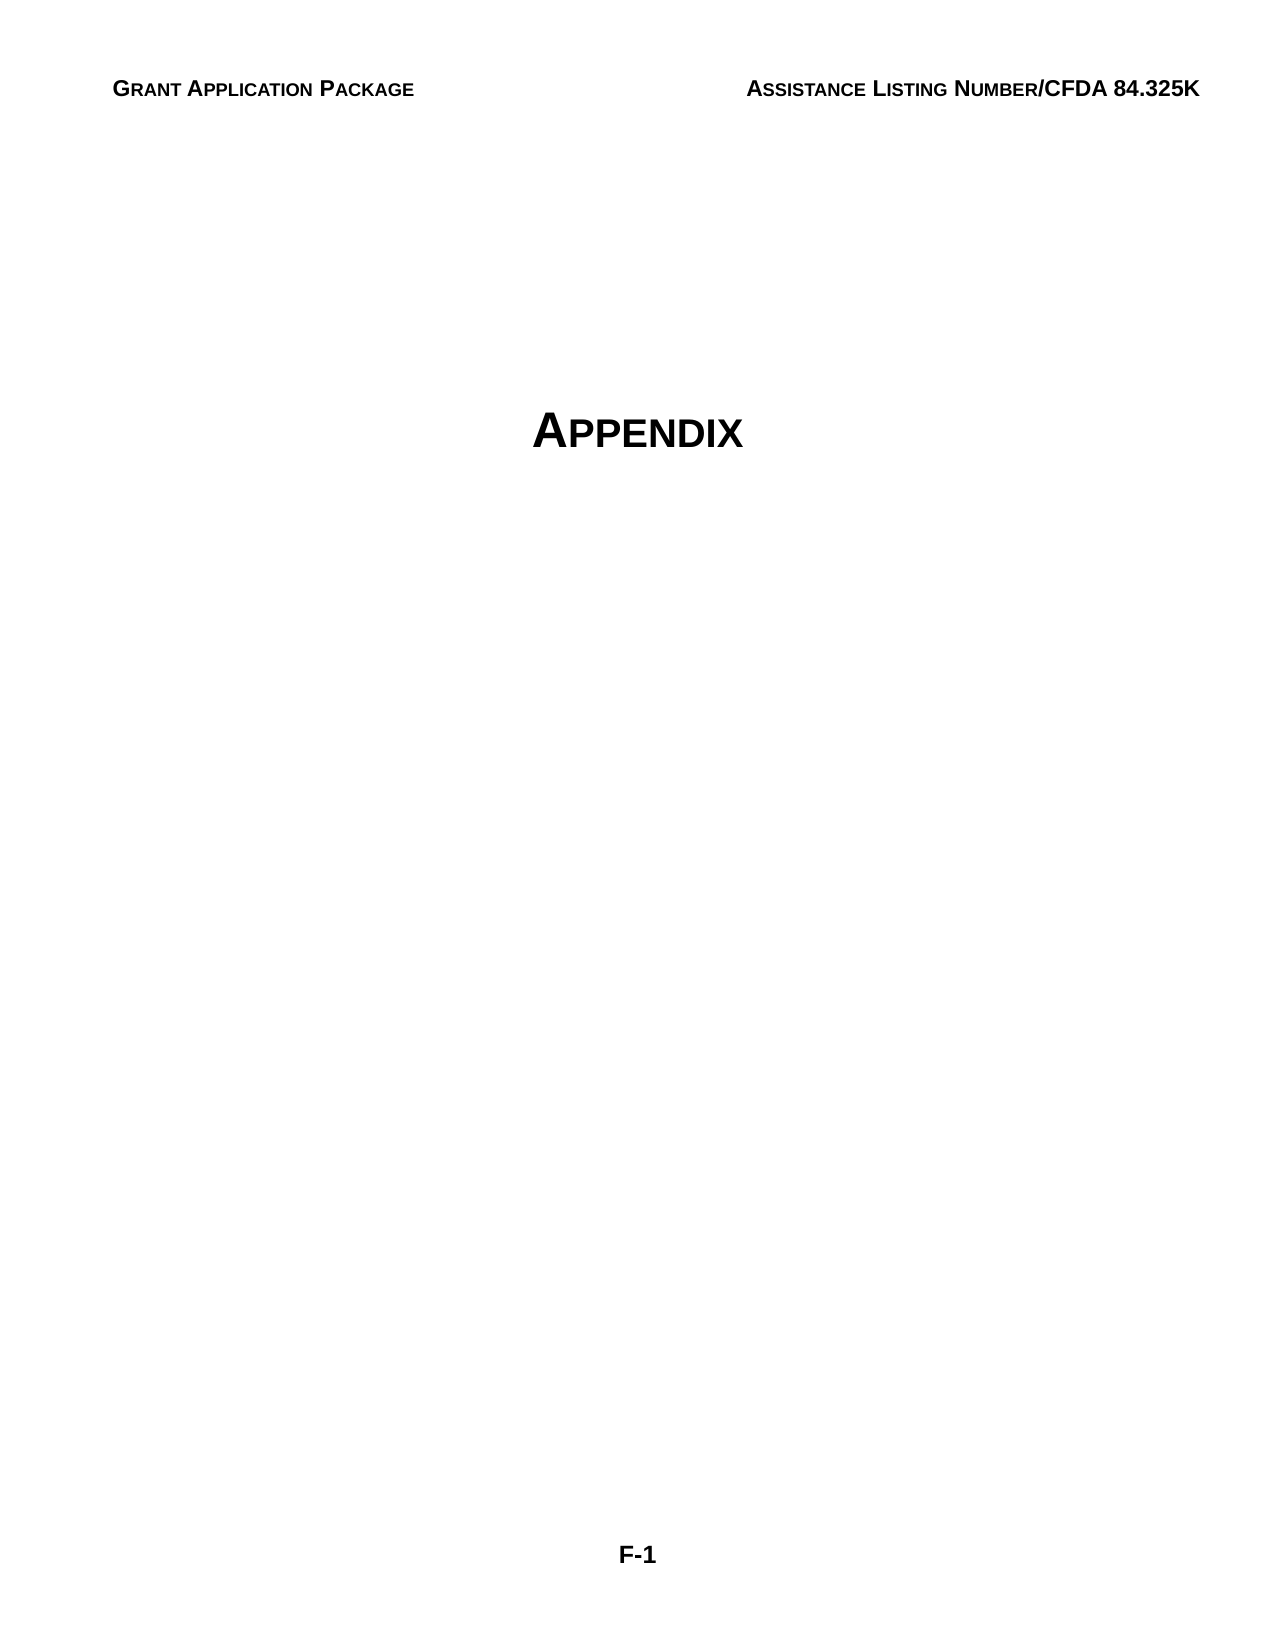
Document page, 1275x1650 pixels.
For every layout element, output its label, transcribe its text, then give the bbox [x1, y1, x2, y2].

subtitle Appendix [150, 400, 1125, 457]
